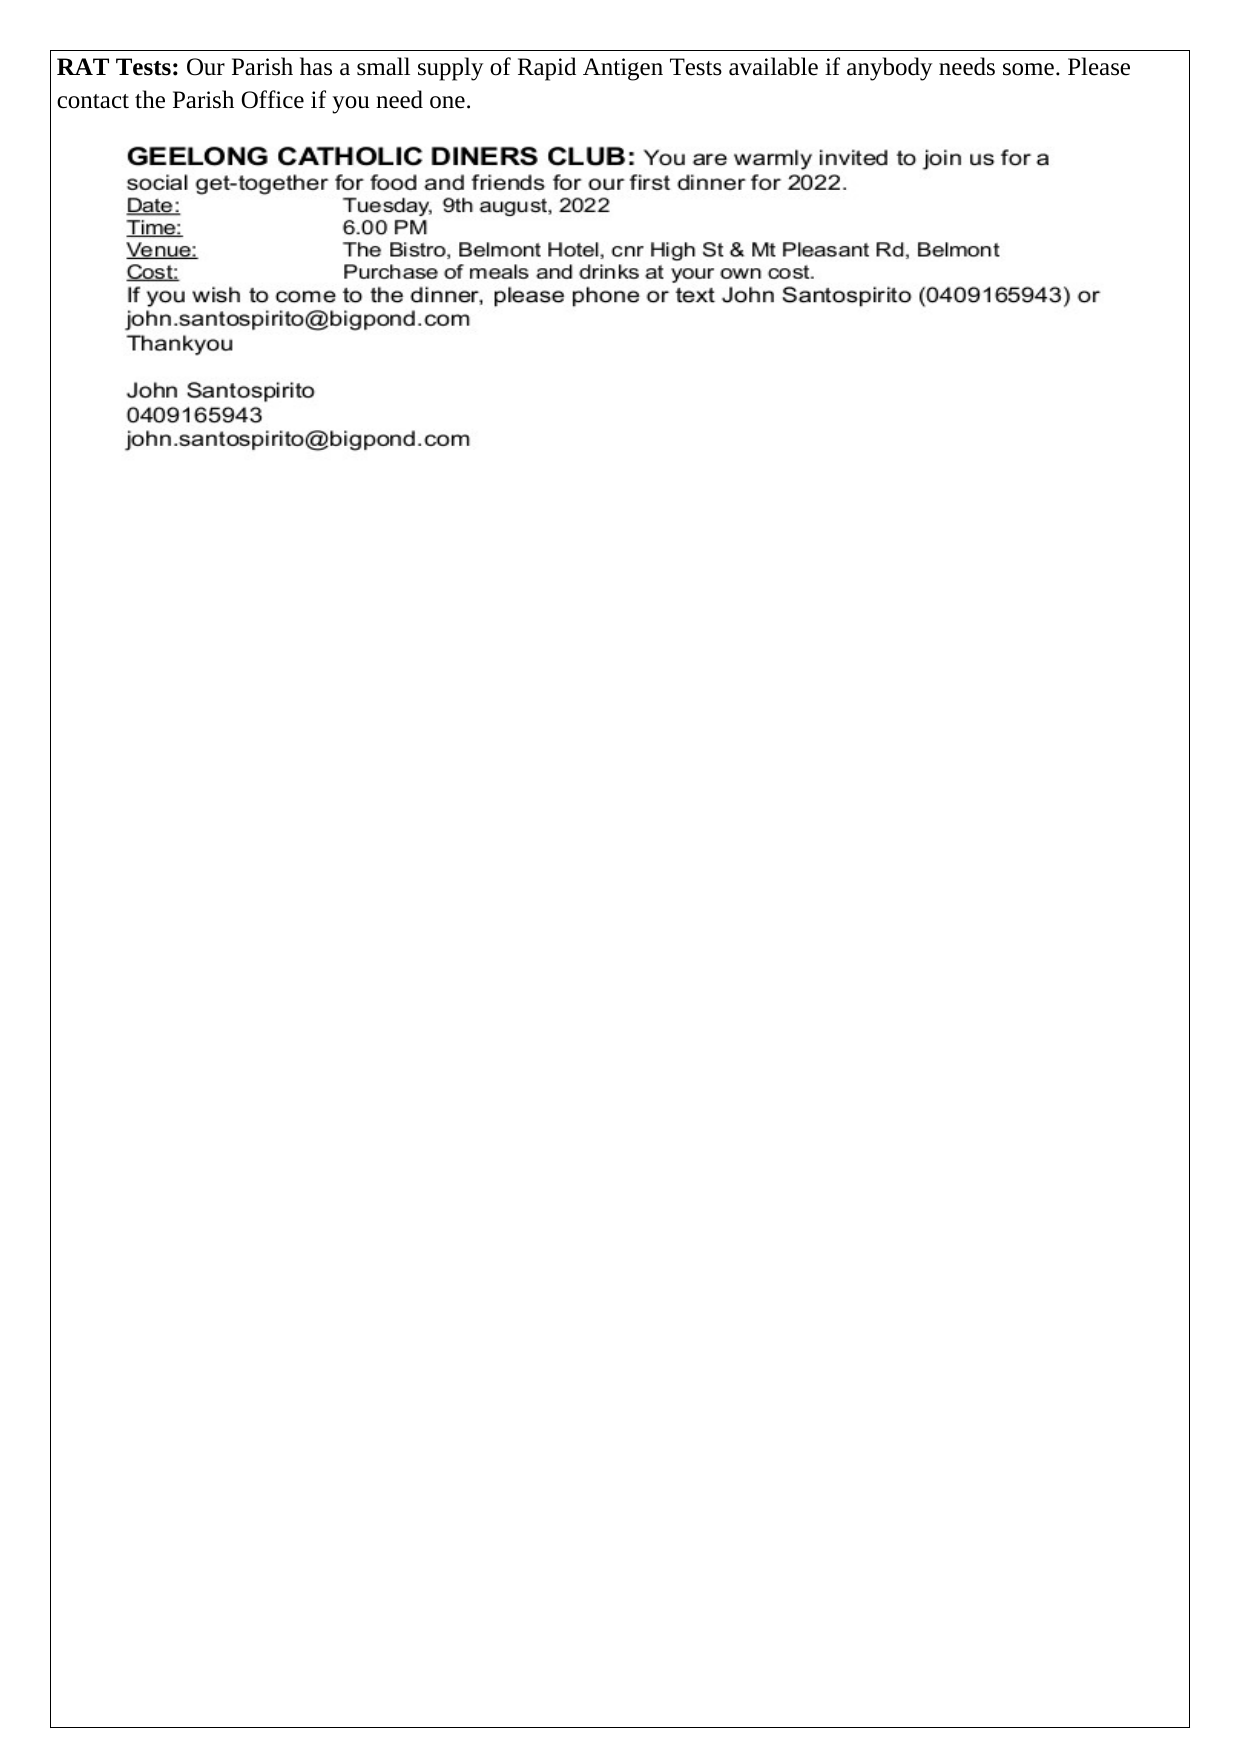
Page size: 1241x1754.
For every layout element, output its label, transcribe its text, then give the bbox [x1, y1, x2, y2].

picture [73, 127, 1148, 461]
text RAT Tests: Our Parish has a small supply of Rapid Antigen Tests available if anybody needs some. Please contact the Parish Office if you need one. [57, 52, 1181, 113]
